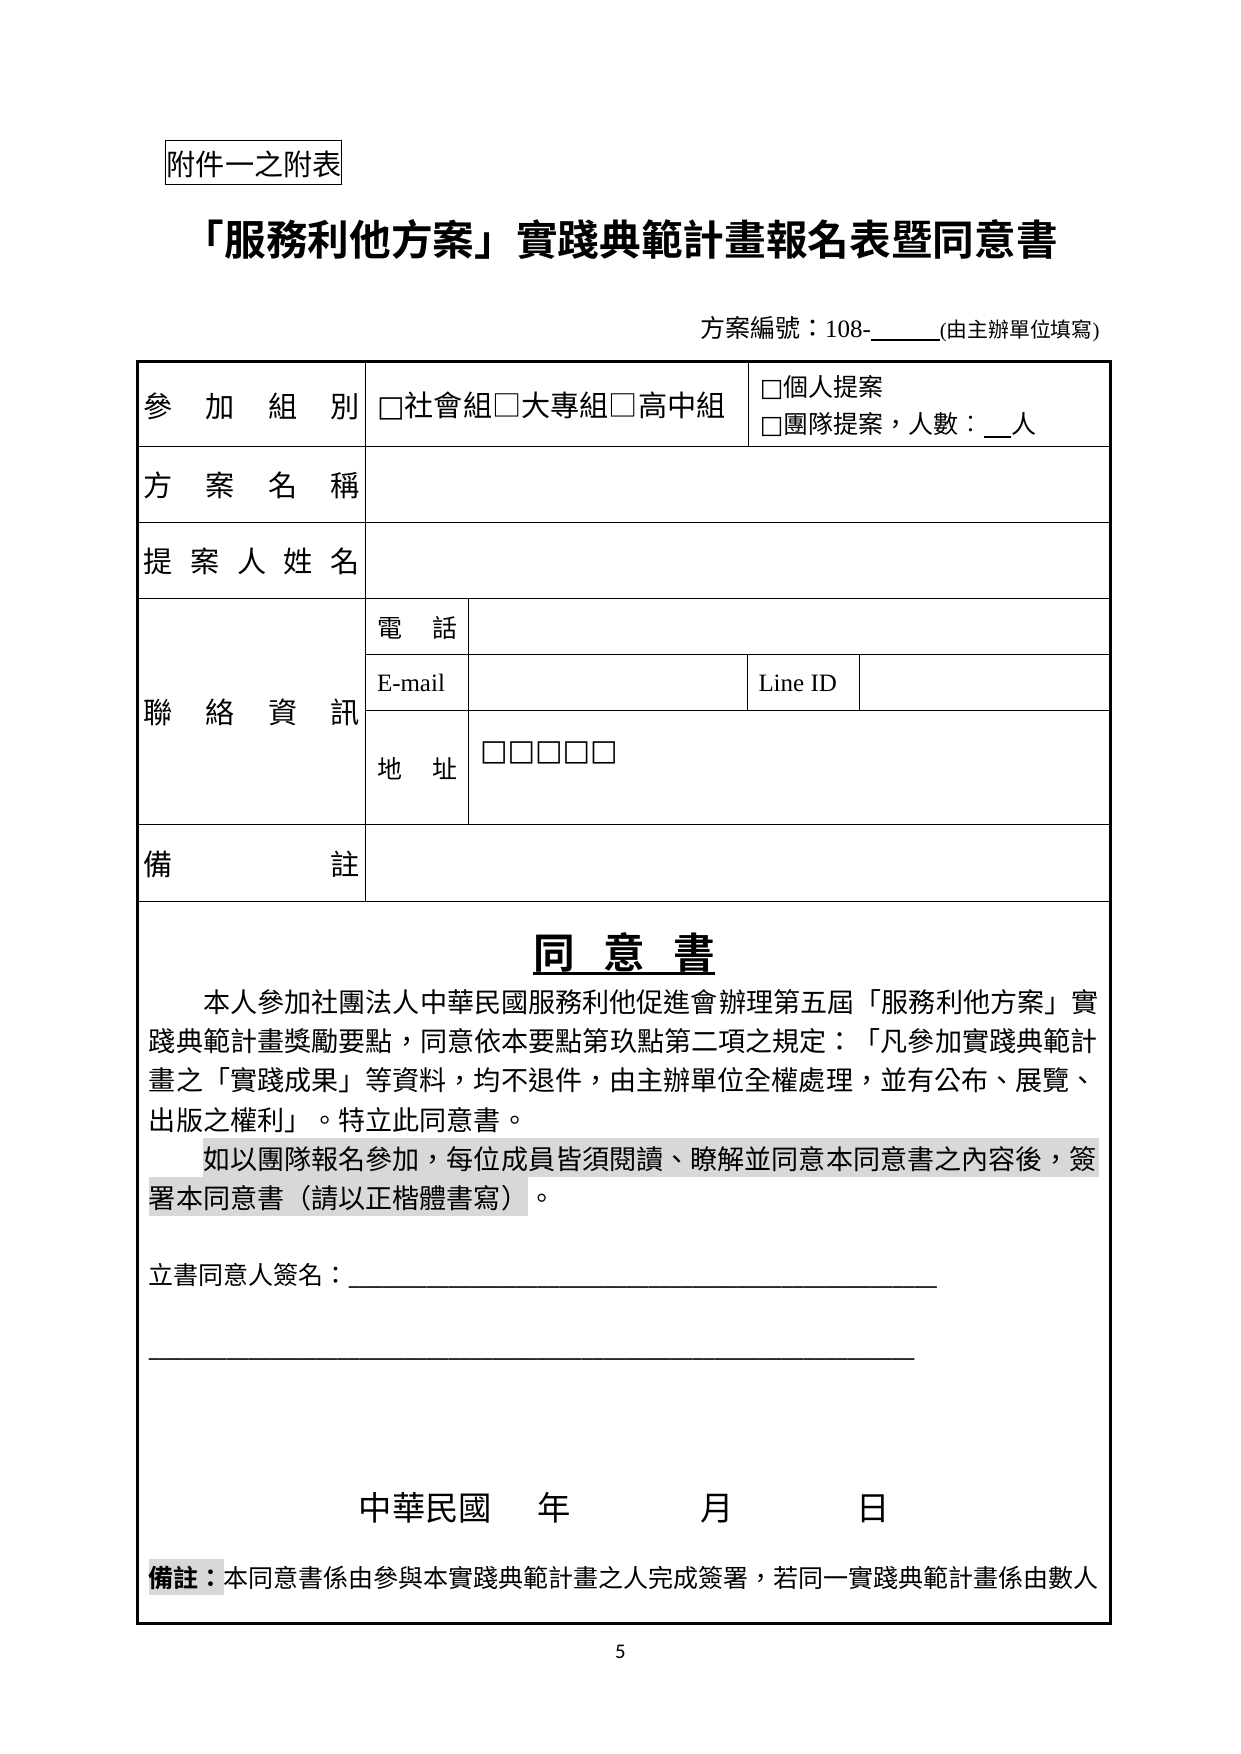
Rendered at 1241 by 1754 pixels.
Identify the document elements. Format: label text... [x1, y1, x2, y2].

table_cell [366, 825, 1109, 901]
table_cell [139, 902, 1109, 1622]
table_cell Line ID [748, 655, 859, 710]
table_cell 備 註 [139, 825, 365, 901]
table_cell 提案人姓名 [139, 523, 365, 598]
table_header 方案編號：108- (由主辦單位填寫) [138, 294, 1110, 360]
table_cell E-mail [366, 655, 468, 710]
table_cell 聯絡資訊 [139, 599, 365, 824]
table_cell 電話 [366, 599, 468, 654]
table_cell 地址 [366, 711, 468, 824]
text 「服務利他方案」實踐典範計畫報名表暨同意書 [165, 200, 1075, 275]
text 附件一之附表 [165, 125, 1075, 200]
table_cell [366, 447, 1109, 522]
table_cell □個人提案 □團隊提案，人數︰ 人 [749, 363, 1109, 446]
table_cell 參加組別 [139, 363, 365, 446]
table_cell [860, 655, 1109, 710]
table_cell [366, 523, 1109, 598]
table_cell □□□□□ [469, 711, 1109, 824]
table_cell 方案名稱 [139, 447, 365, 522]
table_cell [469, 599, 1109, 654]
table_cell □社會組□大專組□高中組 [366, 363, 748, 446]
table_cell [469, 655, 747, 710]
